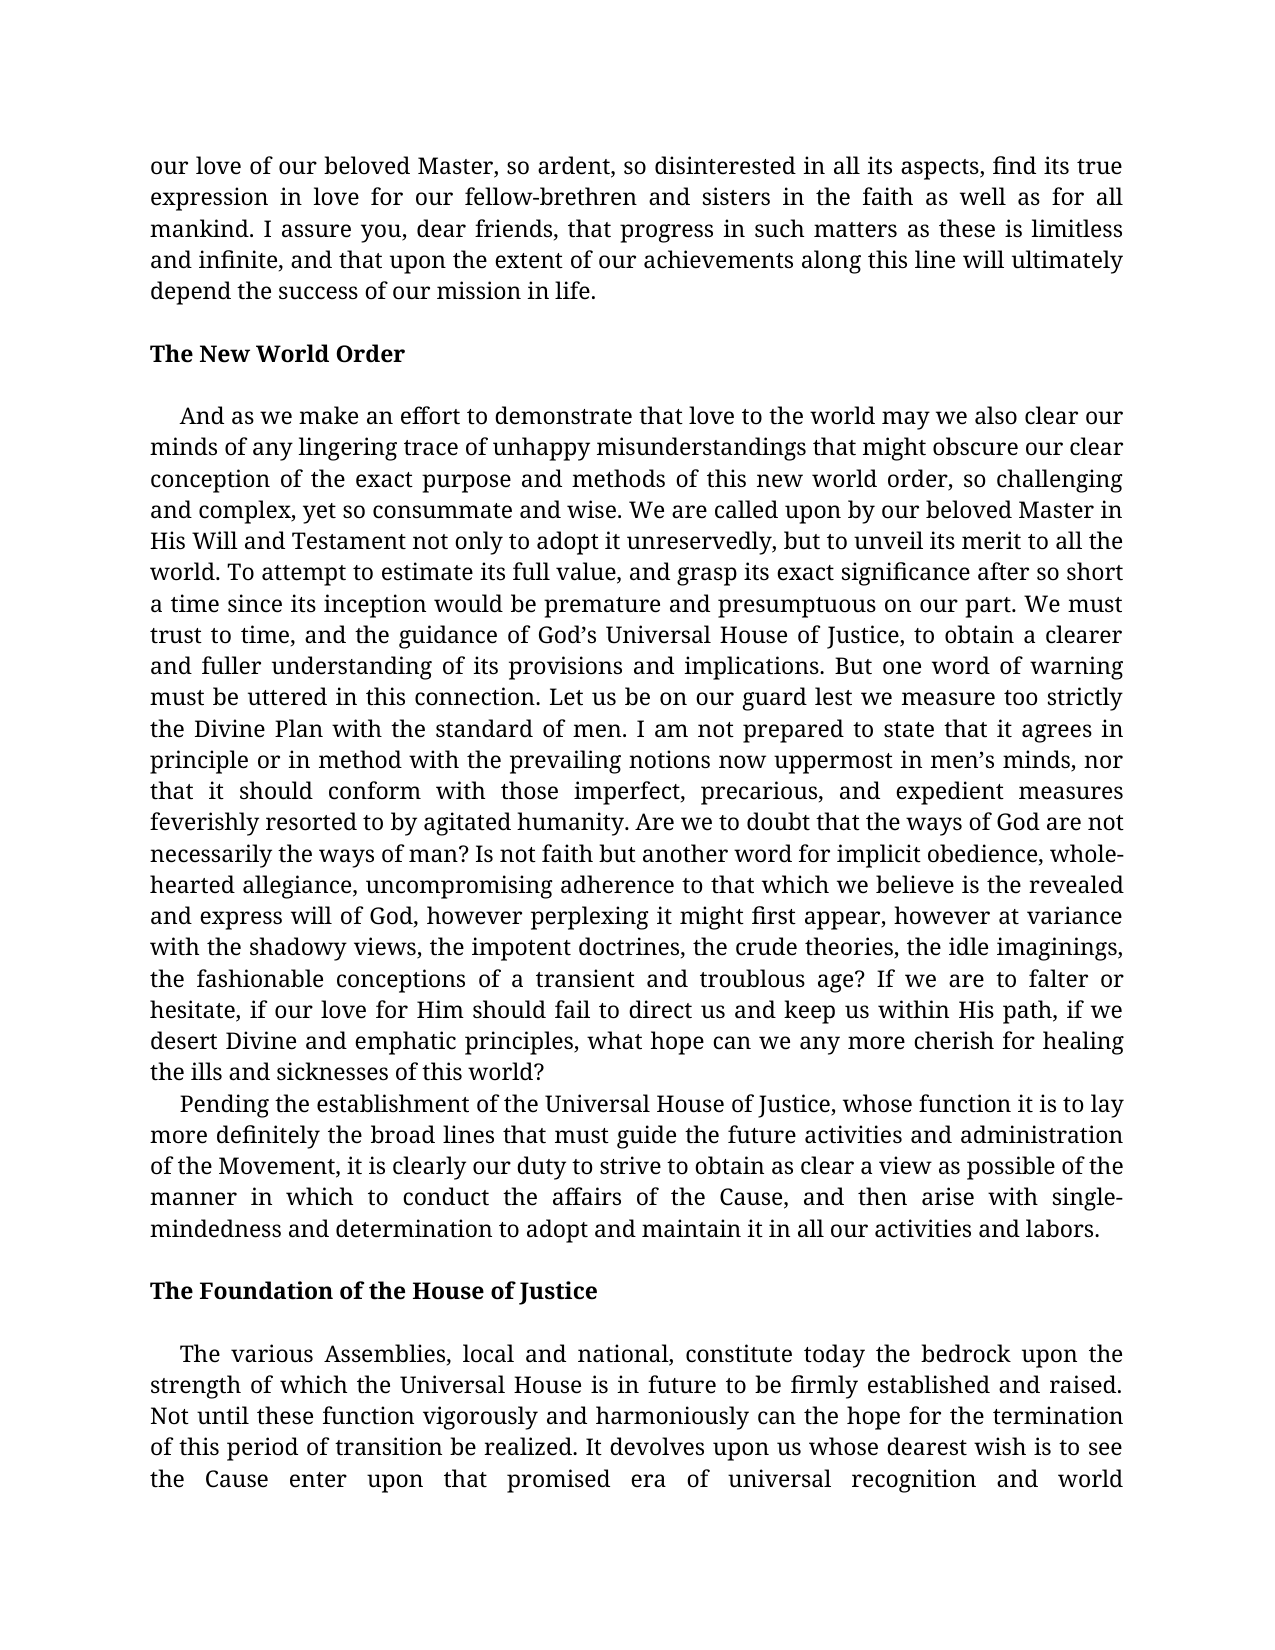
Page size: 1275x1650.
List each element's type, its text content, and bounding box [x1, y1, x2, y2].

text And as we make an effort to demonstrate that love to the world may we also clear our minds of any lingering trace of unhappy misunderstandings that might obscure our clear conception of the exact purpose and methods of this new world order, so challenging and complex, yet so consummate and wise. We are called upon by our beloved Master in His Will and Testament not only to adopt it unreservedly, but to unveil its merit to all the world. To attempt to estimate its full value, and grasp its exact significance after so short a time since its inception would be premature and presumptuous on our part. We must trust to time, and the guidance of God’s Universal House of Justice, to obtain a clearer and fuller understanding of its provisions and implications. But one word of warning must be uttered in this connection. Let us be on our guard lest we measure too strictly the Divine Plan with the standard of men. I am not prepared to state that it agrees in principle or in method with the prevailing notions now uppermost in men’s minds, nor that it should conform with those imperfect, precarious, and expedient measures feverishly resorted to by agitated humanity. Are we to doubt that the ways of God are not necessarily the ways of man? Is not faith but another word for implicit obedience, whole-hearted allegiance, uncompromising adherence to that which we believe is the revealed and express will of God, however perplexing it might first appear, however at variance with the shadowy views, the impotent doctrines, the crude theories, the idle imaginings, the fashionable conceptions of a transient and troublous age? If we are to falter or hesitate, if our love for Him should fail to direct us and keep us within His path, if we desert Divine and emphatic principles, what hope can we any more cherish for healing the ills and sicknesses of this world? [150, 400, 1125, 1087]
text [150, 1337, 1125, 1494]
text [150, 150, 1125, 306]
text Pending the establishment of the Universal House of Justice, whose function it is to lay more definitely the broad lines that must guide the future activities and administration of the Movement, it is clearly our duty to strive to obtain as clear a view as possible of the manner in which to conduct the affairs of the Cause, and then arise with single-mindedness and determination to adopt and maintain it in all our activities and labors. [150, 1087, 1125, 1244]
